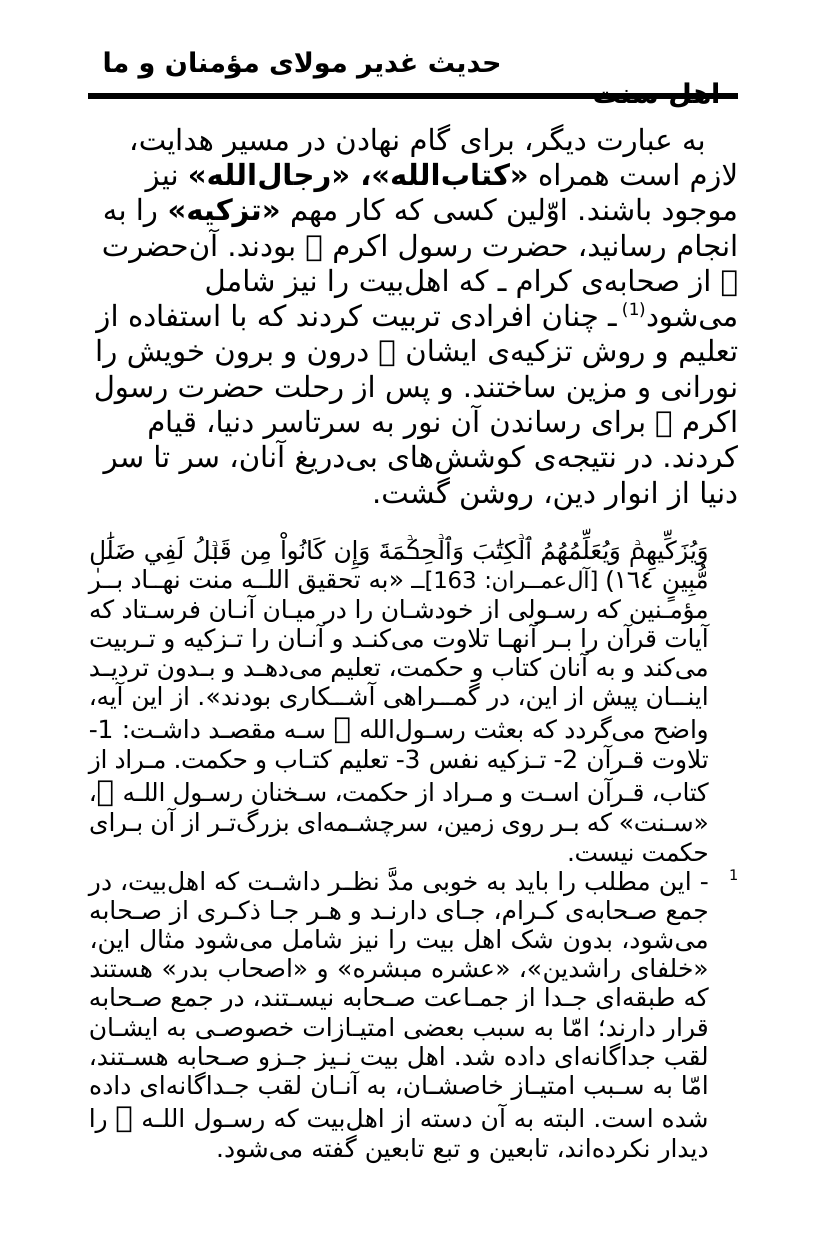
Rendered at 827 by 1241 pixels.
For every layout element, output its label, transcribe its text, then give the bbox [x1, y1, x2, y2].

text به‌ عبارت‌ دیگر، برای‌ گام‌ نهادن‌ در مسیر هدایت‌، لازم‌ است‌ همراه‌ «كتاب‌الله»، «رجال‌الله» نیز موجود باشند. اوّلین‌ كسی‌ كه‌ كار مهم‌ «تزكیه‌» را به‌ انجام‌ رسانید، حضرت‌ رسول‌ اكرم‌ بودند. آن‌حضرت‌ از صحابه‌ی‌ كرام‌ ـ كه‌ اهل‌بیت‌ را نیز شامل‌ می‌شود() ـ چنان‌ افرادی‌ تربیت‌ كردند كه‌ با استفاده‌ از تعلیم‌ و روش‌ تزكیه‌ی‌ ایشان‌ درون‌ و برون‌ خویش‌ را نورانی‌ و مزین‌ ساختند. و پس‌ از رحلت‌ حضرت‌ رسول‌ اكرم‌ برای‌ رساندن‌ آن‌ نور به‌ سرتاسر دنیا، قیام‌ كردند. در نتیجه‌ی‌ كوشش‌های‌ بی‌دریغ‌ آنان‌، سر تا سر دنیا از انوار دین‌، روشن‌ گشت‌. [89, 123, 738, 510]
